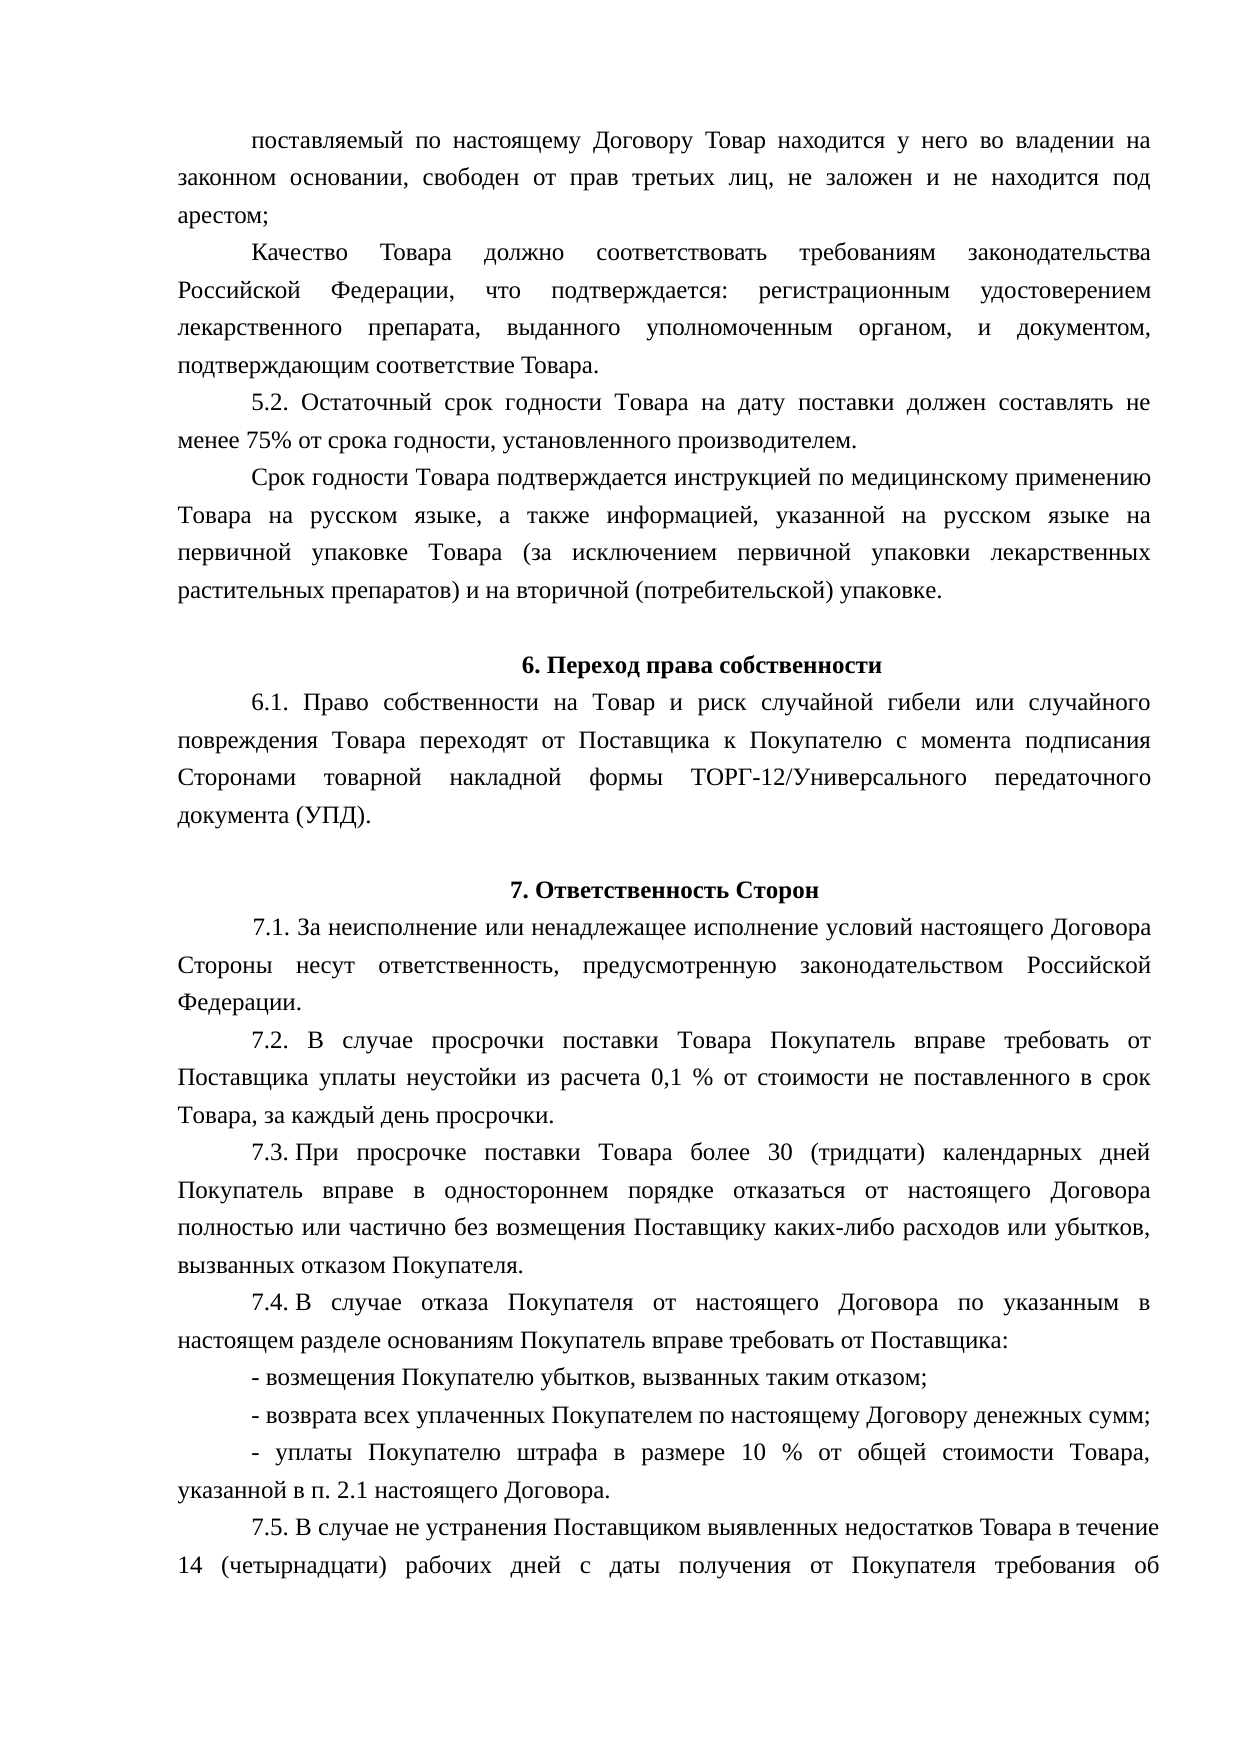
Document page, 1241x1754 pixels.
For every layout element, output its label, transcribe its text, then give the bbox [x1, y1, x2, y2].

text поставляемый по настоящему Договору Товар находится у него во владении на законном основании, свободен от прав третьих лиц, не заложен и не находится под арестом; [177, 118, 1152, 231]
text - возмещения Покупателю убытков, вызванных таким отказом; [177, 1356, 1152, 1393]
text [177, 1506, 1160, 1581]
text Качество Товара должно соответствовать требованиям законодательства Российской Федерации, что подтверждается: регистрационным удостоверением лекарственного препарата, выданного уполномоченным органом, и документом, подтверждающим соответствие Товара. [177, 231, 1152, 381]
text 6. Переход права собственности [177, 643, 1152, 681]
text 7.2. В случае просрочки поставки Товара Покупатель вправе требовать от Поставщика уплаты неустойки из расчета 0,1 % от стоимости не поставленного в срок Товара, за каждый день просрочки. [177, 1018, 1152, 1131]
text 7.1. За неисполнение или ненадлежащее исполнение условий настоящего Договора Стороны несут ответственность, предусмотренную законодательством Российской Федерации. [177, 906, 1152, 1018]
text 7.3. При просрочке поставки Товара более 30 (тридцати) календарных дней Покупатель вправе в одностороннем порядке отказаться от настоящего Договора полностью или частично без возмещения Поставщику каких-либо расходов или убытков, вызванных отказом Покупателя. [177, 1131, 1152, 1281]
text 7. Ответственность Сторон [177, 868, 1152, 906]
text Срок годности Товара подтверждается инструкцией по медицинскому применению Товара на русском языке, а также информацией, указанной на русском языке на первичной упаковке Товара (за исключением первичной упаковки лекарственных растительных препаратов) и на вторичной (потребительской) упаковке. [177, 456, 1152, 606]
text - возврата всех уплаченных Покупателем по настоящему Договору денежных сумм; [177, 1393, 1152, 1431]
text 7.4. В случае отказа Покупателя от настоящего Договора по указанным в настоящем разделе основаниям Покупатель вправе требовать от Поставщика: [177, 1281, 1152, 1356]
text 5.2. Остаточный срок годности Товара на дату поставки должен составлять не менее 75% от срока годности, установленного производителем. [177, 381, 1152, 456]
text 6.1. Право собственности на Товар и риск случайной гибели или случайного повреждения Товара переходят от Поставщика к Покупателю с момента подписания Сторонами товарной накладной формы ТОРГ-12/Универсального передаточного документа (УПД). [177, 681, 1152, 831]
text - уплаты Покупателю штрафа в размере 10 % от общей стоимости Товара, указанной в п. 2.1 настоящего Договора. [177, 1431, 1152, 1506]
